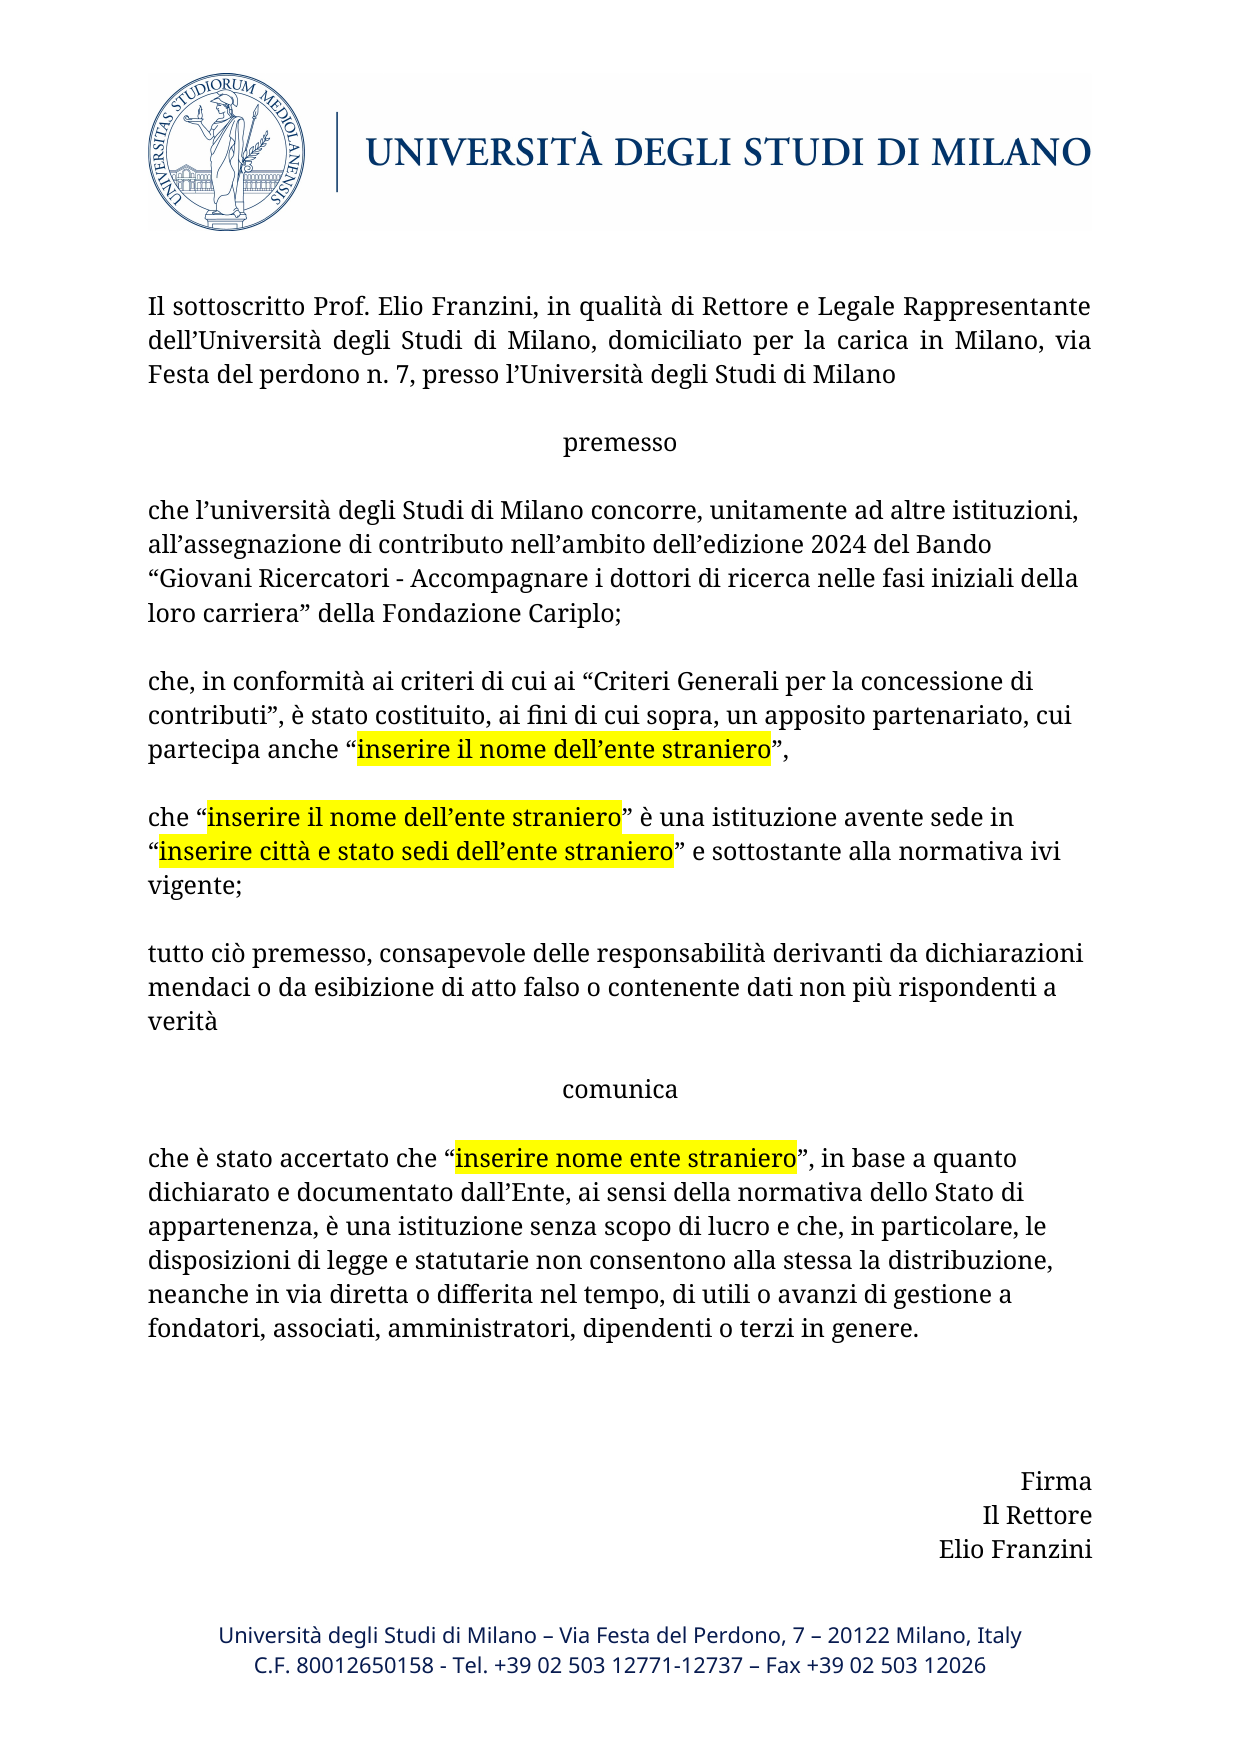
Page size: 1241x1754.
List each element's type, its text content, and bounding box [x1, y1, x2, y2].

text che “inserire il nome dell’ente straniero” è una istituzione avente sede in “inserire città e stato sedi dell’ente straniero” e sottostante alla normativa ivi vigente; [148, 799, 1092, 902]
text che è stato accertato che “inserire nome ente straniero”, in base a quanto dichiarato e documentato dall’Ente, ai sensi della normativa dello Stato di appartenenza, è una istituzione senza scopo di lucro e che, in particolare, le disposizioni di legge e statutarie non consentono alla stessa la distribuzione, neanche in via diretta o differita nel tempo, di utili o avanzi di gestione a fondatori, associati, amministratori, dipendenti o terzi in genere. [148, 1140, 1092, 1344]
text tutto ciò premesso, consapevole delle responsabilità derivanti da dichiarazioni mendaci o da esibizione di atto falso o contenente dati non più rispondenti a verità [148, 936, 1092, 1038]
picture [148, 73, 1092, 231]
text premesso [148, 425, 1092, 459]
text comunica [148, 1072, 1092, 1106]
text Firma [148, 1464, 1092, 1498]
text Elio Franzini [148, 1532, 1092, 1566]
text che, in conformità ai criteri di cui ai “Criteri Generali per la concessione di contributi”, è stato costituito, ai fini di cui sopra, un apposito partenariato, cui partecipa anche “inserire il nome dell’ente straniero”, [148, 663, 1092, 766]
text Il sottoscritto Prof. Elio Franzini, in qualità di Rettore e Legale Rappresentante dell’Università degli Studi di Milano, domiciliato per la carica in Milano, via Festa del perdono n. 7, presso l’Università degli Studi di Milano [148, 289, 1092, 391]
text che l’università degli Studi di Milano concorre, unitamente ad altre istituzioni, all’assegnazione di contributo nell’ambito dell’edizione 2024 del Bando “Giovani Ricercatori - Accompagnare i dottori di ricerca nelle fasi iniziali della loro carriera” della Fondazione Cariplo; [148, 493, 1092, 629]
text Il Rettore [148, 1498, 1092, 1532]
